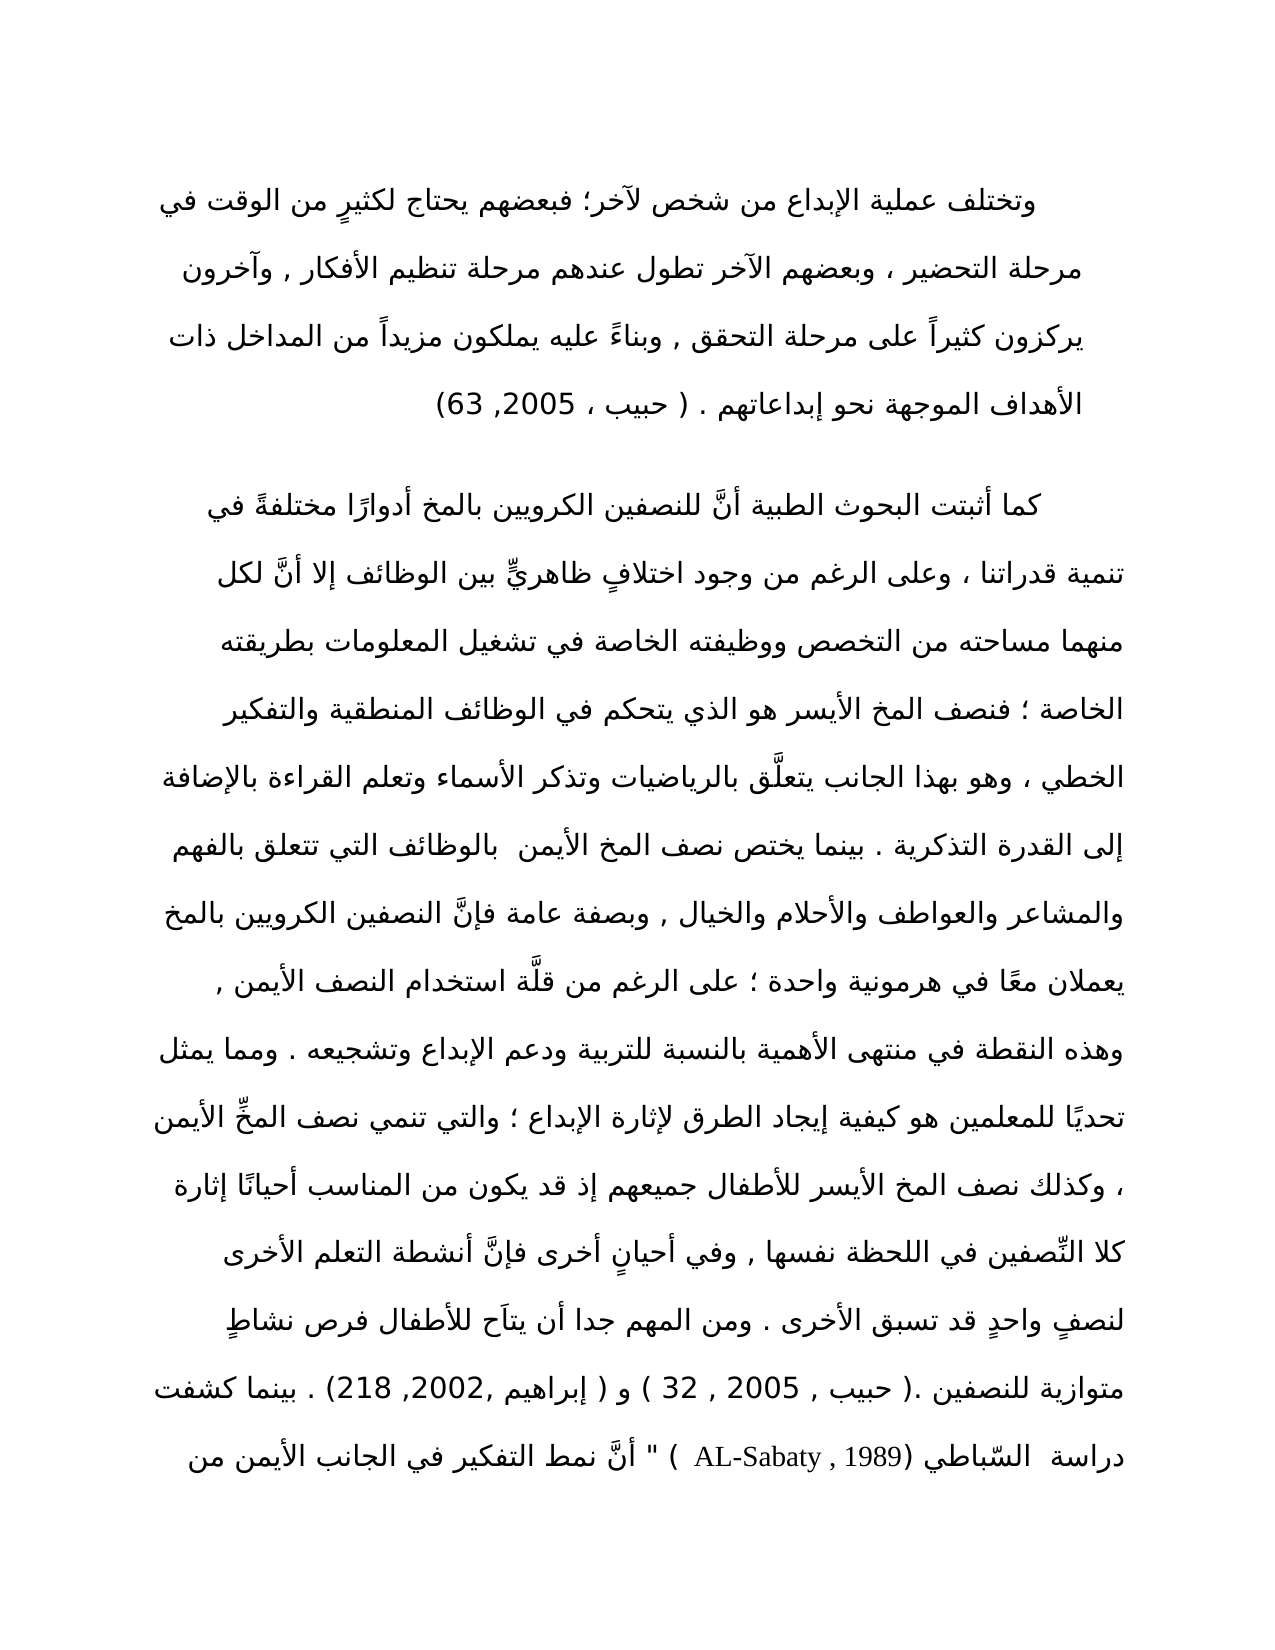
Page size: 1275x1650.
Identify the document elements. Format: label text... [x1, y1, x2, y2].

text وتختلف عملية الإبداع من شخص لآخر؛ فبعضهم يحتاج لكثيرٍ من الوقت في مرحلة التحضير ، وبعضهم الآخر تطول عندهم مرحلة تنظيم الأفكار , وآخرون يركزون كثيراً على مرحلة التحقق , وبناءً عليه يملكون مزيداً من المداخل ذات الأهداف الموجهة نحو إبداعاتهم . ( حبيب ، 2005, 63) [150, 183, 1084, 421]
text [150, 489, 1125, 1474]
